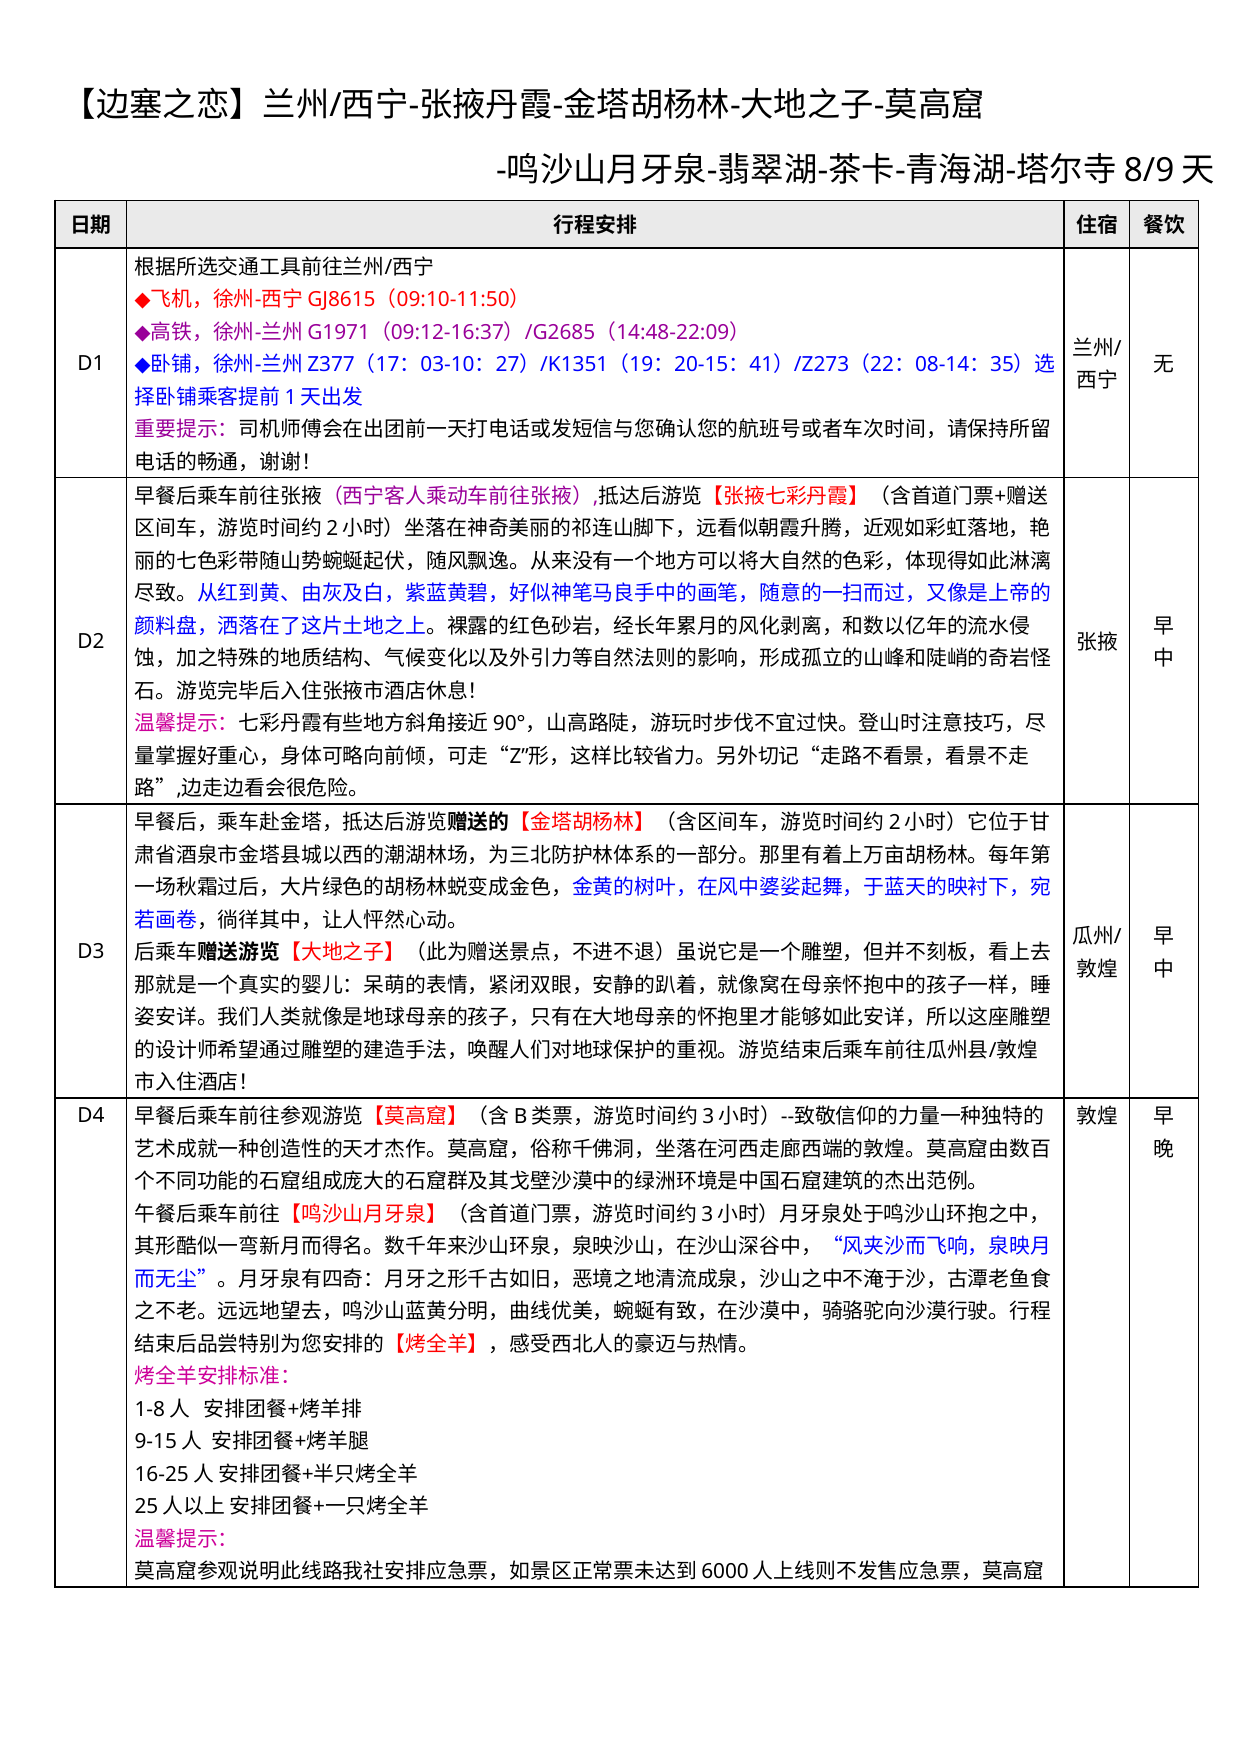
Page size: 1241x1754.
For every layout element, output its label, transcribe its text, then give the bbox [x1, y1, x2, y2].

table_cell 根据所选交通工具前往兰州/西宁 ◆飞机，徐州-西宁GJ8615（09:10-11:50） ◆高铁，徐州-兰州G1971（09:12-16:37）/G2685（14:48-22:09） ◆卧铺，徐州-兰州Z377（17：03-10：27）/K1351（19：20-15：41）/Z273（22：08-14：35）选择卧铺乘客提前1天出发 重要提示：司机师傅会在出团前一天打电话或发短信与您确认您的航班号或者车次时间，请保持所留电话的畅通，谢谢！ [127, 249, 1063, 476]
table_cell 张掖 [1065, 478, 1129, 803]
table_cell 瓜州/ 敦煌 [1065, 805, 1129, 1097]
table_header 行程安排 [127, 201, 1063, 247]
table_header 【边塞之恋】兰州/西宁-张掖丹霞-金塔胡杨林-大地之子-莫高窟 -鸣沙山月牙泉-翡翠湖-茶卡-青海湖-塔尔寺 8/9天 [55, 70, 1240, 199]
table_cell D4 [56, 1099, 126, 1586]
table_cell 兰州/ 西宁 [1065, 249, 1129, 476]
table_cell 早 晚 [1130, 1099, 1198, 1586]
table_header 日期 [56, 201, 126, 247]
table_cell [127, 1099, 1063, 1586]
table_cell D1 [56, 249, 126, 476]
table_cell D3 [56, 805, 126, 1097]
table_header 餐饮 [1130, 201, 1198, 247]
table_cell 早 中 [1130, 805, 1198, 1097]
table_cell 早餐后乘车前往张掖（西宁客人乘动车前往张掖）,抵达后游览【张掖七彩丹霞】（含首道门票+赠送区间车，游览时间约2小时）坐落在神奇美丽的祁连山脚下，远看似朝霞升腾，近观如彩虹落地，艳丽的七色彩带随山势蜿蜒起伏，随风飘逸。从来没有一个地方可以将大自然的色彩，体现得如此淋漓尽致。从红到黄、由灰及白，紫蓝黄碧，好似神笔马良手中的画笔，随意的一扫而过，又像是上帝的颜料盘，洒落在了这片土地之上。裸露的红色砂岩，经长年累月的风化剥离，和数以亿年的流水侵蚀，加之特殊的地质结构、气候变化以及外引力等自然法则的影响，形成孤立的山峰和陡峭的奇岩怪石。游览完毕后入住张掖市酒店休息！ 温馨提示：七彩丹霞有些地方斜角接近90°，山高路陡，游玩时步伐不宜过快。登山时注意技巧，尽量掌握好重心，身体可略向前倾，可走“Z”形，这样比较省力。另外切记“走路不看景，看景不走路”,边走边看会很危险。 [127, 478, 1063, 803]
table_cell 敦煌 [1065, 1099, 1129, 1586]
table_cell 早 中 [1130, 478, 1198, 803]
table_cell D2 [56, 478, 126, 803]
table_header 住宿 [1065, 201, 1129, 247]
table_cell 无 [1130, 249, 1198, 476]
table_cell 早餐后，乘车赴金塔，抵达后游览赠送的【金塔胡杨林】（含区间车，游览时间约2小时）它位于甘肃省酒泉市金塔县城以西的潮湖林场，为三北防护林体系的一部分。那里有着上万亩胡杨林。每年第一场秋霜过后，大片绿色的胡杨林蜕变成金色，金黄的树叶，在风中婆娑起舞，于蓝天的映衬下，宛若画卷，徜徉其中，让人怦然心动。 后乘车赠送游览【大地之子】（此为赠送景点，不进不退）虽说它是一个雕塑，但并不刻板，看上去那就是一个真实的婴儿：呆萌的表情，紧闭双眼，安静的趴着，就像窝在母亲怀抱中的孩子一样，睡姿安详。我们人类就像是地球母亲的孩子，只有在大地母亲的怀抱里才能够如此安详，所以这座雕塑的设计师希望通过雕塑的建造手法，唤醒人们对地球保护的重视。游览结束后乘车前往瓜州县/敦煌市入住酒店！ [127, 805, 1063, 1097]
